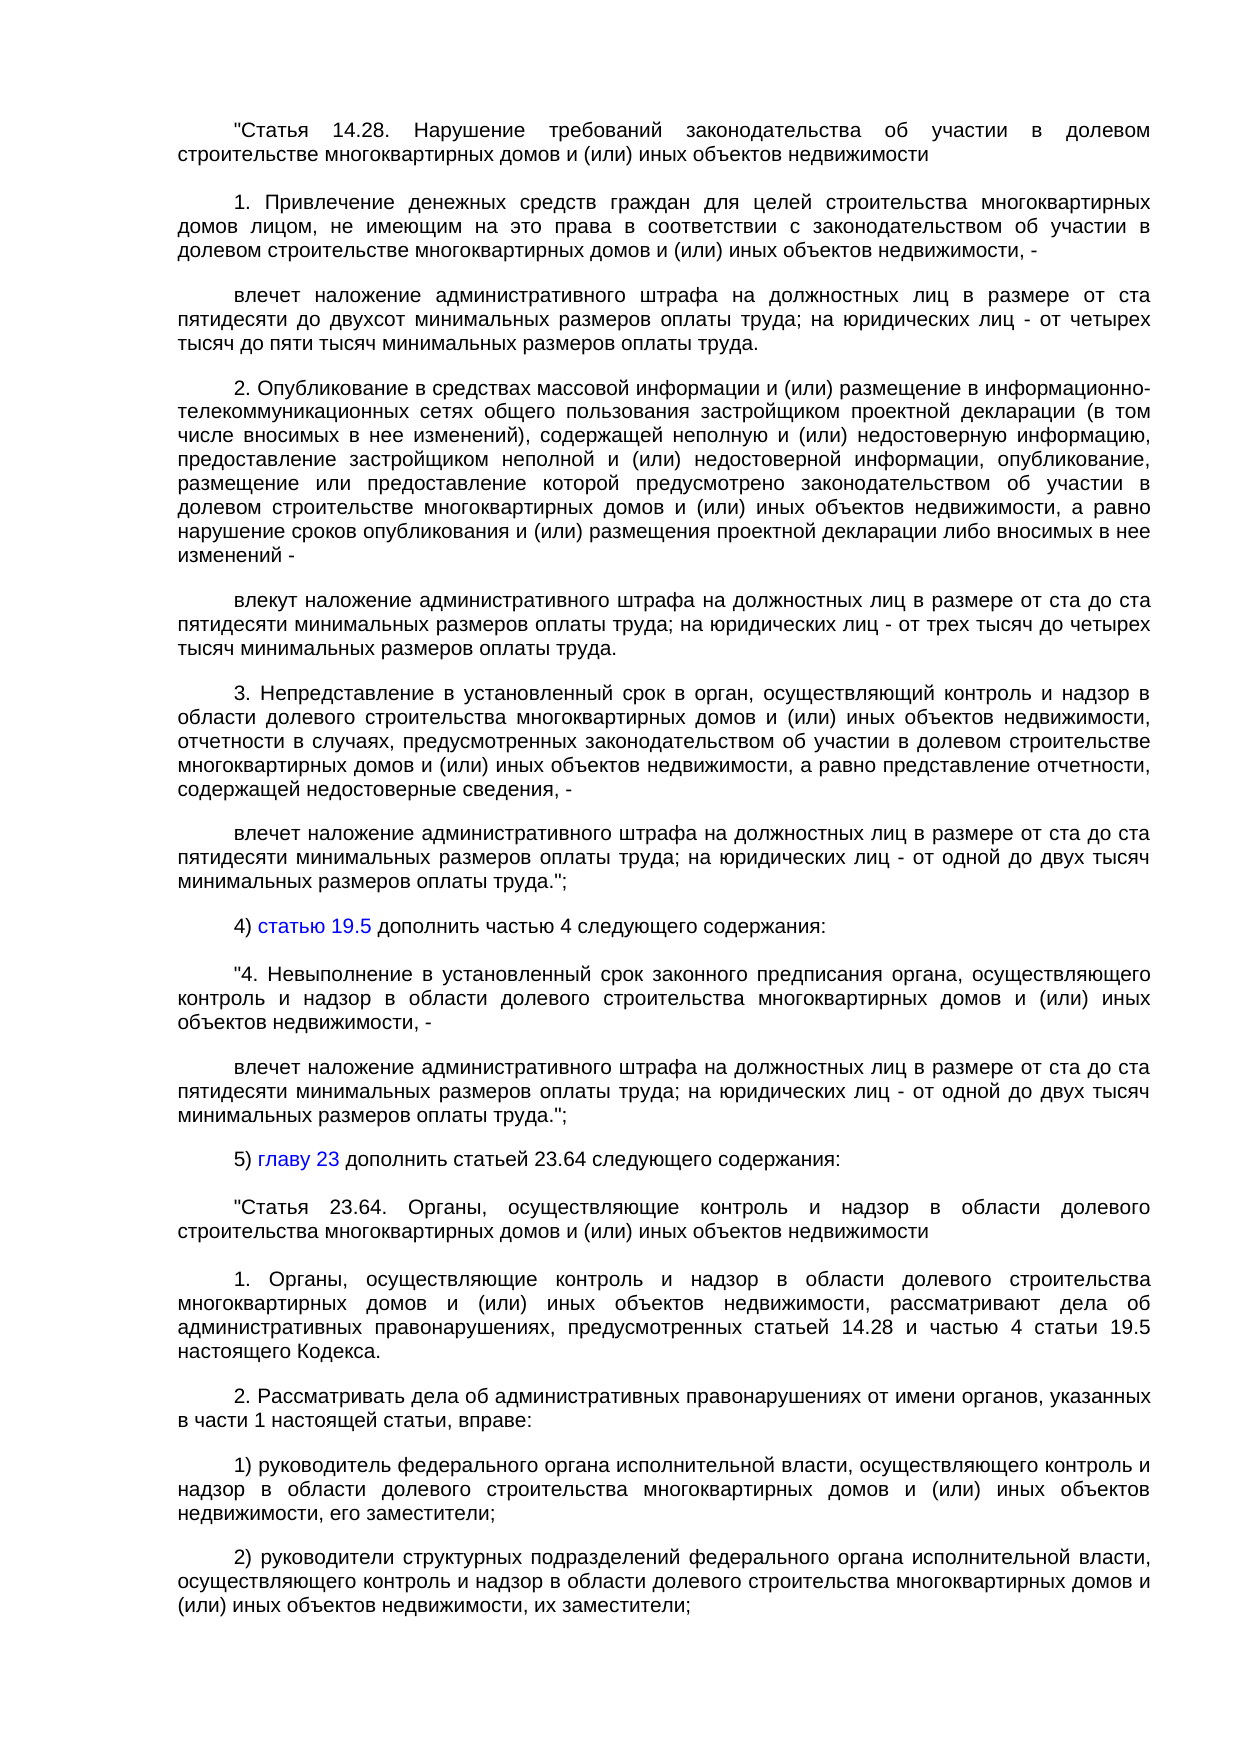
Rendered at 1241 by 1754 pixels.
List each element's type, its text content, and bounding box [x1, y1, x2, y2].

text "Статья 14.28. Нарушение требований законодательства об участии в долевом строительстве многоквартирных домов и (или) иных объектов недвижимости [177, 118, 1152, 166]
text 2. Рассматривать дела об административных правонарушениях от имени органов, указанных в части 1 настоящей статьи, вправе: [177, 1384, 1152, 1432]
text 1. Привлечение денежных средств граждан для целей строительства многоквартирных домов лицом, не имеющим на это права в соответствии с законодательством об участии в долевом строительстве многоквартирных домов и (или) иных объектов недвижимости, - [177, 190, 1152, 262]
text влечет наложение административного штрафа на должностных лиц в размере от ста пятидесяти до двухсот минимальных размеров оплаты труда; на юридических лиц - от четырех тысяч до пяти тысяч минимальных размеров оплаты труда. [177, 283, 1152, 354]
text 2. Опубликование в средствах массовой информации и (или) размещение в информационно-телекоммуникационных сетях общего пользования застройщиком проектной декларации (в том числе вносимых в нее изменений), содержащей неполную и (или) недостоверную информацию, предоставление застройщиком неполной и (или) недостоверной информации, опубликование, размещение или предоставление которой предусмотрено законодательством об участии в долевом строительстве многоквартирных домов и (или) иных объектов недвижимости, а равно нарушение сроков опубликования и (или) размещения проектной декларации либо вносимых в нее изменений - [177, 375, 1152, 567]
text 1. Органы, осуществляющие контроль и надзор в области долевого строительства многоквартирных домов и (или) иных объектов недвижимости, рассматривают дела об административных правонарушениях, предусмотренных статьей 14.28 и частью 4 статьи 19.5 настоящего Кодекса. [177, 1267, 1152, 1363]
text "Статья 23.64. Органы, осуществляющие контроль и надзор в области долевого строительства многоквартирных домов и (или) иных объектов недвижимости [177, 1195, 1152, 1243]
text влечет наложение административного штрафа на должностных лиц в размере от ста до ста пятидесяти минимальных размеров оплаты труда; на юридических лиц - от одной до двух тысяч минимальных размеров оплаты труда."; [177, 821, 1152, 893]
text 4) статью 19.5 дополнить частью 4 следующего содержания: [177, 914, 1152, 938]
text 1) руководитель федерального органа исполнительной власти, осуществляющего контроль и надзор в области долевого строительства многоквартирных домов и (или) иных объектов недвижимости, его заместители; [177, 1452, 1152, 1524]
text 5) главу 23 дополнить статьей 23.64 следующего содержания: [177, 1147, 1152, 1171]
text 2) руководители структурных подразделений федерального органа исполнительной власти, осуществляющего контроль и надзор в области долевого строительства многоквартирных домов и (или) иных объектов недвижимости, их заместители; [177, 1545, 1152, 1617]
text 3. Непредставление в установленный срок в орган, осуществляющий контроль и надзор в области долевого строительства многоквартирных домов и (или) иных объектов недвижимости, отчетности в случаях, предусмотренных законодательством об участии в долевом строительстве многоквартирных домов и (или) иных объектов недвижимости, а равно представление отчетности, содержащей недостоверные сведения, - [177, 681, 1152, 800]
text "4. Невыполнение в установленный срок законного предписания органа, осуществляющего контроль и надзор в области долевого строительства многоквартирных домов и (или) иных объектов недвижимости, - [177, 962, 1152, 1034]
text влечет наложение административного штрафа на должностных лиц в размере от ста до ста пятидесяти минимальных размеров оплаты труда; на юридических лиц - от одной до двух тысяч минимальных размеров оплаты труда."; [177, 1054, 1152, 1126]
text влекут наложение административного штрафа на должностных лиц в размере от ста до ста пятидесяти минимальных размеров оплаты труда; на юридических лиц - от трех тысяч до четырех тысяч минимальных размеров оплаты труда. [177, 588, 1152, 660]
